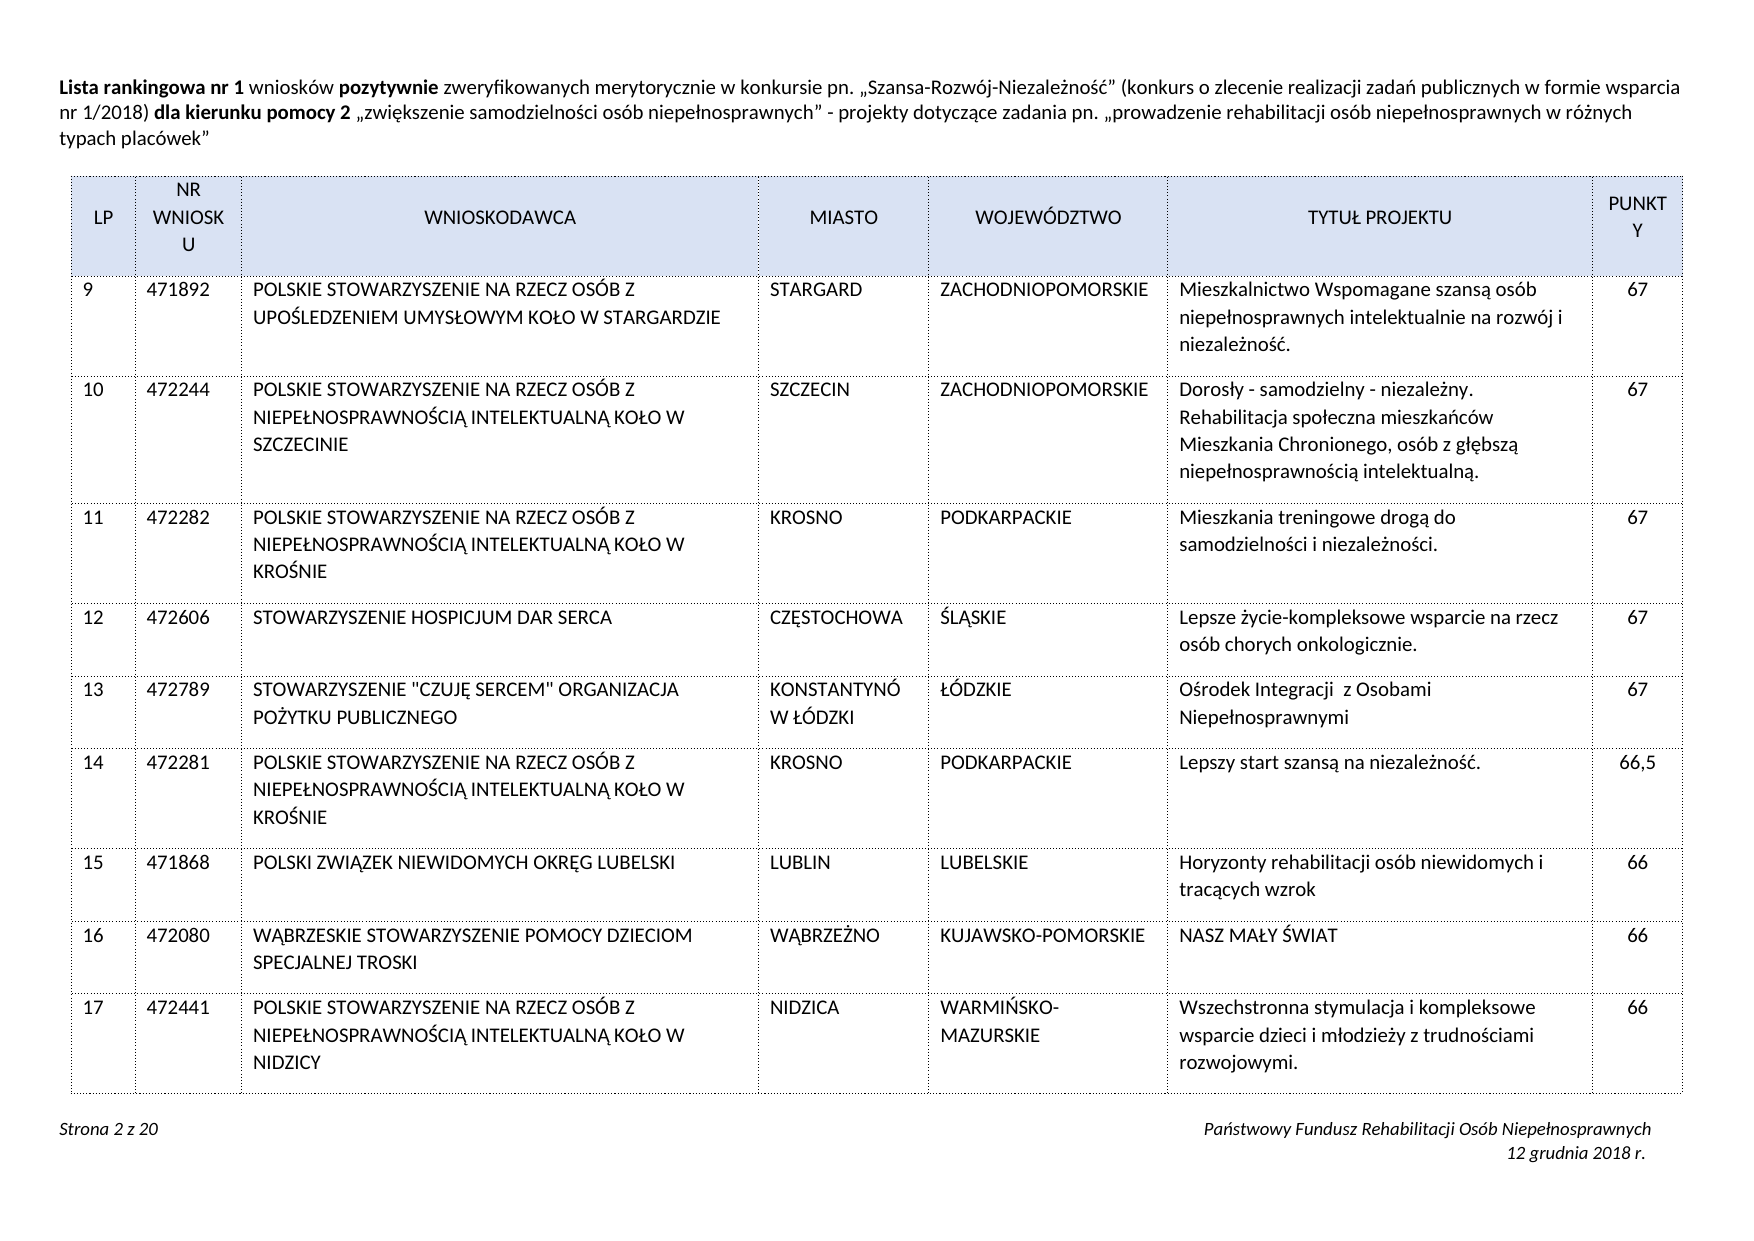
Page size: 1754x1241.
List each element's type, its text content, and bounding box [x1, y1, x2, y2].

table_cell 17 [71, 993, 135, 1093]
table_cell 471892 [135, 276, 242, 376]
table_cell 67 [1592, 603, 1683, 676]
table_cell 9 [71, 276, 135, 376]
table_cell 472441 [135, 993, 242, 1093]
table_header WNIOSKODAWCA [242, 176, 758, 276]
table_cell POLSKIE STOWARZYSZENIE NA RZECZ OSÓB Z NIEPEŁNOSPRAWNOŚCIĄ INTELEKTUALNĄ KOŁO W KROŚNIE [242, 748, 758, 848]
table_header MIASTO [759, 176, 929, 276]
table_cell WĄBRZESKIE STOWARZYSZENIE POMOCY DZIECIOM SPECJALNEJ TROSKI [242, 921, 758, 993]
table_cell PODKARPACKIE [929, 748, 1168, 848]
table_cell STARGARD [759, 276, 929, 376]
table_cell POLSKI ZWIĄZEK NIEWIDOMYCH OKRĘG LUBELSKI [242, 848, 758, 921]
table_cell POLSKIE STOWARZYSZENIE NA RZECZ OSÓB Z UPOŚLEDZENIEM UMYSŁOWYM KOŁO W STARGARDZIE [242, 276, 758, 376]
table_cell POLSKIE STOWARZYSZENIE NA RZECZ OSÓB Z NIEPEŁNOSPRAWNOŚCIĄ INTELEKTUALNĄ KOŁO W SZCZECINIE [242, 376, 758, 503]
table_cell LUBELSKIE [929, 848, 1168, 921]
table_header LP [71, 176, 135, 276]
table_cell 67 [1592, 676, 1683, 748]
table_cell STOWARZYSZENIE "CZUJĘ SERCEM" ORGANIZACJA POŻYTKU PUBLICZNEGO [242, 676, 758, 748]
table_cell 66,5 [1592, 748, 1683, 848]
table_header WOJEWÓDZTWO [929, 176, 1168, 276]
table_cell Mieszkania treningowe drogą do samodzielności i niezależności. [1168, 503, 1592, 603]
table_cell WĄBRZEŻNO [759, 921, 929, 993]
table_cell ZACHODNIOPOMORSKIE [929, 276, 1168, 376]
table_cell NASZ MAŁY ŚWIAT [1168, 921, 1592, 993]
table_cell 11 [71, 503, 135, 603]
table_cell 67 [1592, 276, 1683, 376]
table_cell 14 [71, 748, 135, 848]
table_cell Ośrodek Integracji z Osobami Niepełnosprawnymi [1168, 676, 1592, 748]
table_cell ZACHODNIOPOMORSKIE [929, 376, 1168, 503]
table_cell POLSKIE STOWARZYSZENIE NA RZECZ OSÓB Z NIEPEŁNOSPRAWNOŚCIĄ INTELEKTUALNĄ KOŁO W KROŚNIE [242, 503, 758, 603]
table_cell ŁÓDZKIE [929, 676, 1168, 748]
table_cell LUBLIN [759, 848, 929, 921]
table_cell NIDZICA [759, 993, 929, 1093]
table_header NR WNIOSKU [135, 176, 242, 276]
table_cell KONSTANTYNÓW ŁÓDZKI [759, 676, 929, 748]
table_cell Mieszkalnictwo Wspomagane szansą osób niepełnosprawnych intelektualnie na rozwój i niezależność. [1168, 276, 1592, 376]
table_cell 472789 [135, 676, 242, 748]
table_cell 472606 [135, 603, 242, 676]
table_cell KUJAWSKO-POMORSKIE [929, 921, 1168, 993]
table_cell Horyzonty rehabilitacji osób niewidomych i tracących wzrok [1168, 848, 1592, 921]
table_cell 10 [71, 376, 135, 503]
table_cell 66 [1592, 848, 1683, 921]
table_cell Dorosły - samodzielny - niezależny. Rehabilitacja społeczna mieszkańców Mieszkania Chronionego, osób z głębszą niepełnosprawnością intelektualną. [1168, 376, 1592, 503]
table_cell 12 [71, 603, 135, 676]
table_cell Lepszy start szansą na niezależność. [1168, 748, 1592, 848]
table_cell Wszechstronna stymulacja i kompleksowe wsparcie dzieci i młodzieży z trudnościami rozwojowymi. [1168, 993, 1592, 1093]
table_cell KROSNO [759, 503, 929, 603]
table_cell Lepsze życie-kompleksowe wsparcie na rzecz osób chorych onkologicznie. [1168, 603, 1592, 676]
table_cell SZCZECIN [759, 376, 929, 503]
table_header PUNKTY [1592, 176, 1683, 276]
table_header TYTUŁ PROJEKTU [1168, 176, 1592, 276]
table_cell 66 [1592, 993, 1683, 1093]
table_cell CZĘSTOCHOWA [759, 603, 929, 676]
table_cell 66 [1592, 921, 1683, 993]
table_cell 16 [71, 921, 135, 993]
table_cell 471868 [135, 848, 242, 921]
table_cell 472244 [135, 376, 242, 503]
table_cell 472282 [135, 503, 242, 603]
table_cell WARMIŃSKO-MAZURSKIE [929, 993, 1168, 1093]
table_cell ŚLĄSKIE [929, 603, 1168, 676]
table_cell 13 [71, 676, 135, 748]
table_cell KROSNO [759, 748, 929, 848]
table_cell 15 [71, 848, 135, 921]
table_cell 472281 [135, 748, 242, 848]
table_cell 67 [1592, 376, 1683, 503]
table_cell POLSKIE STOWARZYSZENIE NA RZECZ OSÓB Z NIEPEŁNOSPRAWNOŚCIĄ INTELEKTUALNĄ KOŁO W NIDZICY [242, 993, 758, 1093]
table_cell STOWARZYSZENIE HOSPICJUM DAR SERCA [242, 603, 758, 676]
table_cell PODKARPACKIE [929, 503, 1168, 603]
table_cell 67 [1592, 503, 1683, 603]
table_cell 472080 [135, 921, 242, 993]
